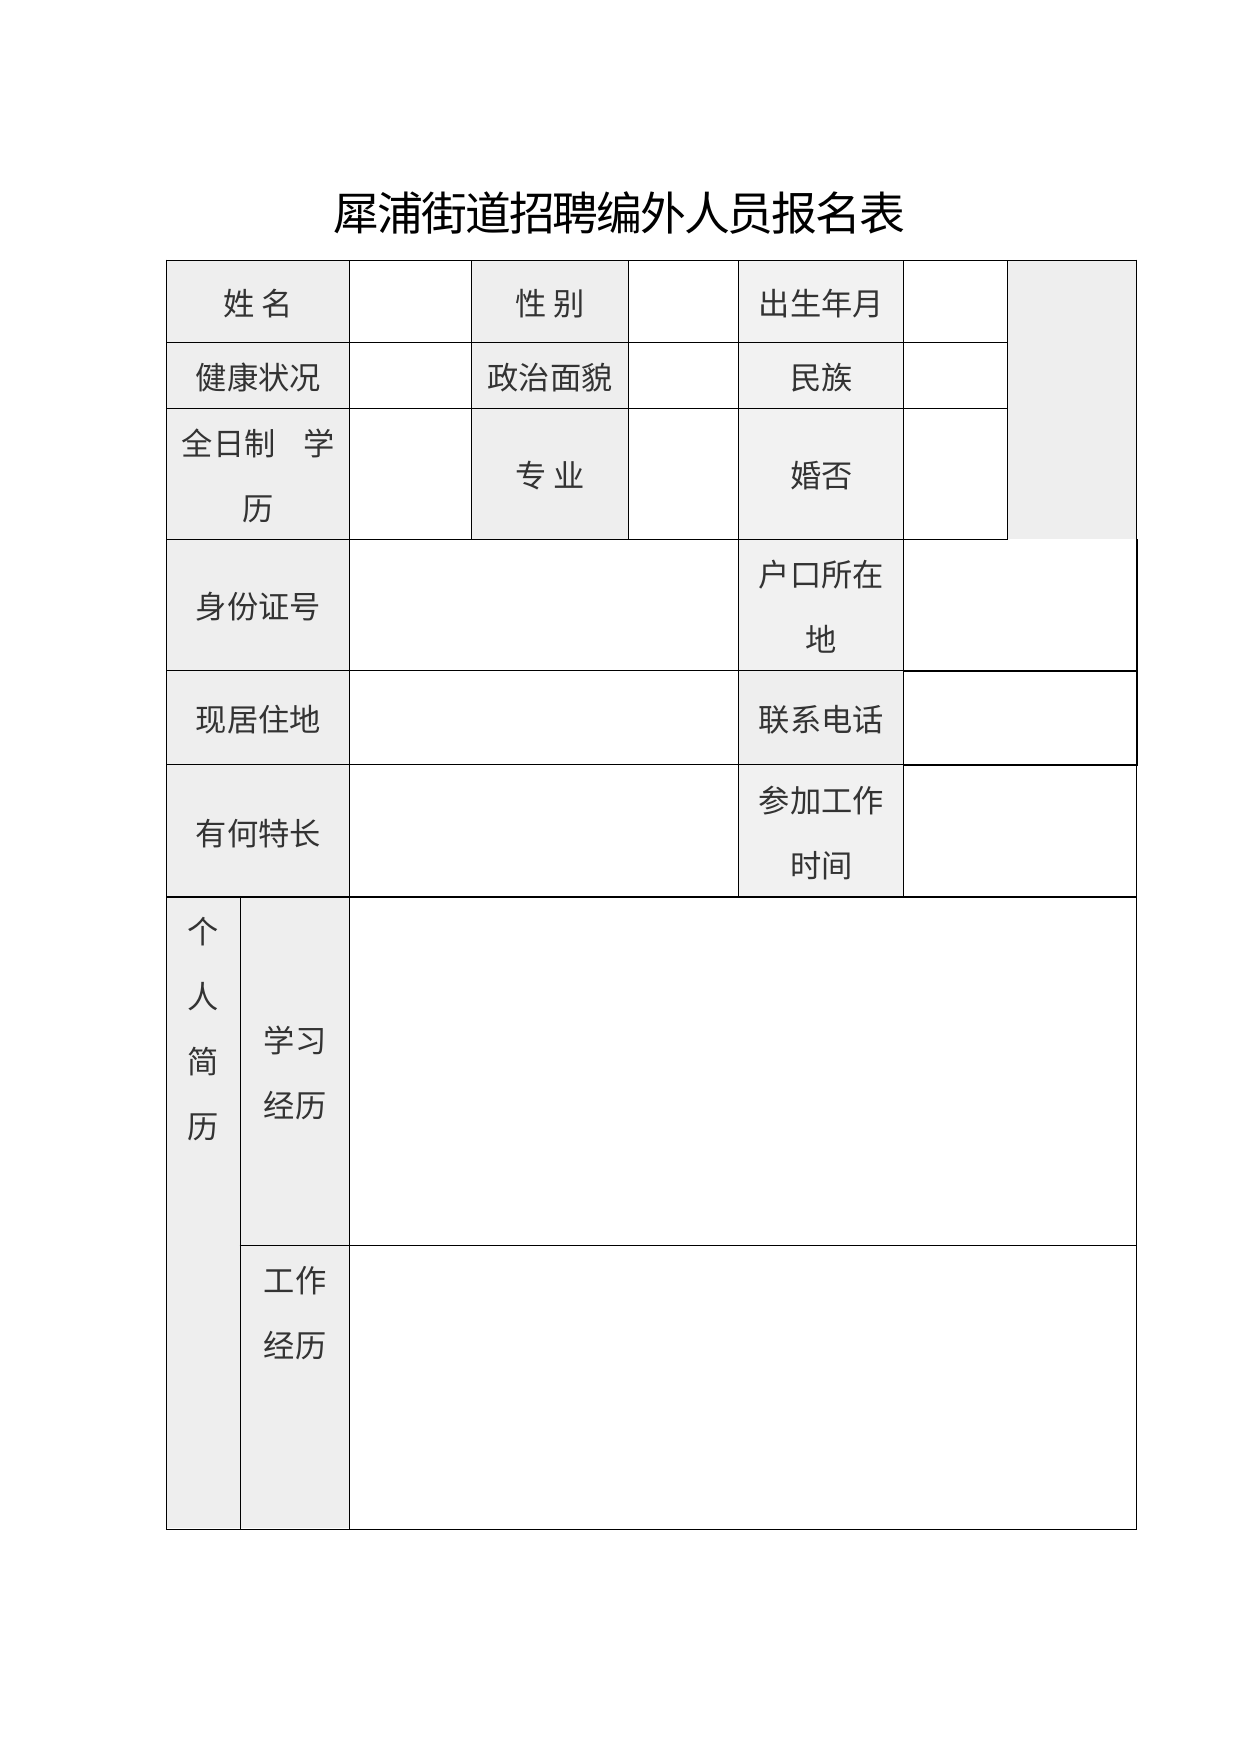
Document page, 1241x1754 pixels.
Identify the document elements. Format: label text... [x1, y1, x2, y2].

table_cell [350, 765, 738, 896]
table_header [1008, 261, 1136, 539]
table_cell [629, 343, 738, 408]
table_header [350, 261, 471, 342]
table_cell 健康状况 [167, 343, 349, 408]
table_cell [629, 409, 738, 539]
table_header 出生年月 [739, 261, 903, 342]
table_cell [904, 343, 1007, 408]
table_header 姓 名 [167, 261, 349, 342]
table_cell 婚否 [739, 409, 903, 539]
table_cell [904, 409, 1007, 539]
table_header [904, 261, 1007, 342]
table_cell 现居住地 [167, 671, 349, 764]
table_cell [350, 898, 1136, 1245]
table_cell 工作 经历 [241, 1246, 349, 1528]
table_cell [350, 540, 738, 670]
table_cell 全日制 学 历 [167, 409, 349, 539]
table_cell 政治面貌 [472, 343, 628, 408]
table_cell 有何特长 [167, 765, 349, 896]
table_header 性 别 [472, 261, 628, 342]
table_cell 专 业 [472, 409, 628, 539]
table_cell 联系电话 [739, 671, 903, 764]
table_cell 学习 经历 [241, 898, 349, 1245]
table_cell [904, 672, 1136, 764]
table_header [629, 261, 738, 342]
text 犀浦街道招聘编外人员报名表 [187, 162, 1053, 259]
table_cell [904, 539, 1136, 670]
table_cell 身份证号 [167, 540, 349, 670]
table_cell 户口所在地 [739, 540, 903, 670]
table_cell [350, 671, 738, 764]
table_cell [350, 409, 471, 539]
table_cell 个人简历 [167, 898, 240, 1528]
table_cell [350, 1246, 1136, 1528]
table_cell 民族 [739, 343, 903, 408]
table_cell [904, 766, 1136, 896]
table_cell 参加工作时间 [739, 765, 903, 896]
table_cell [350, 343, 471, 408]
